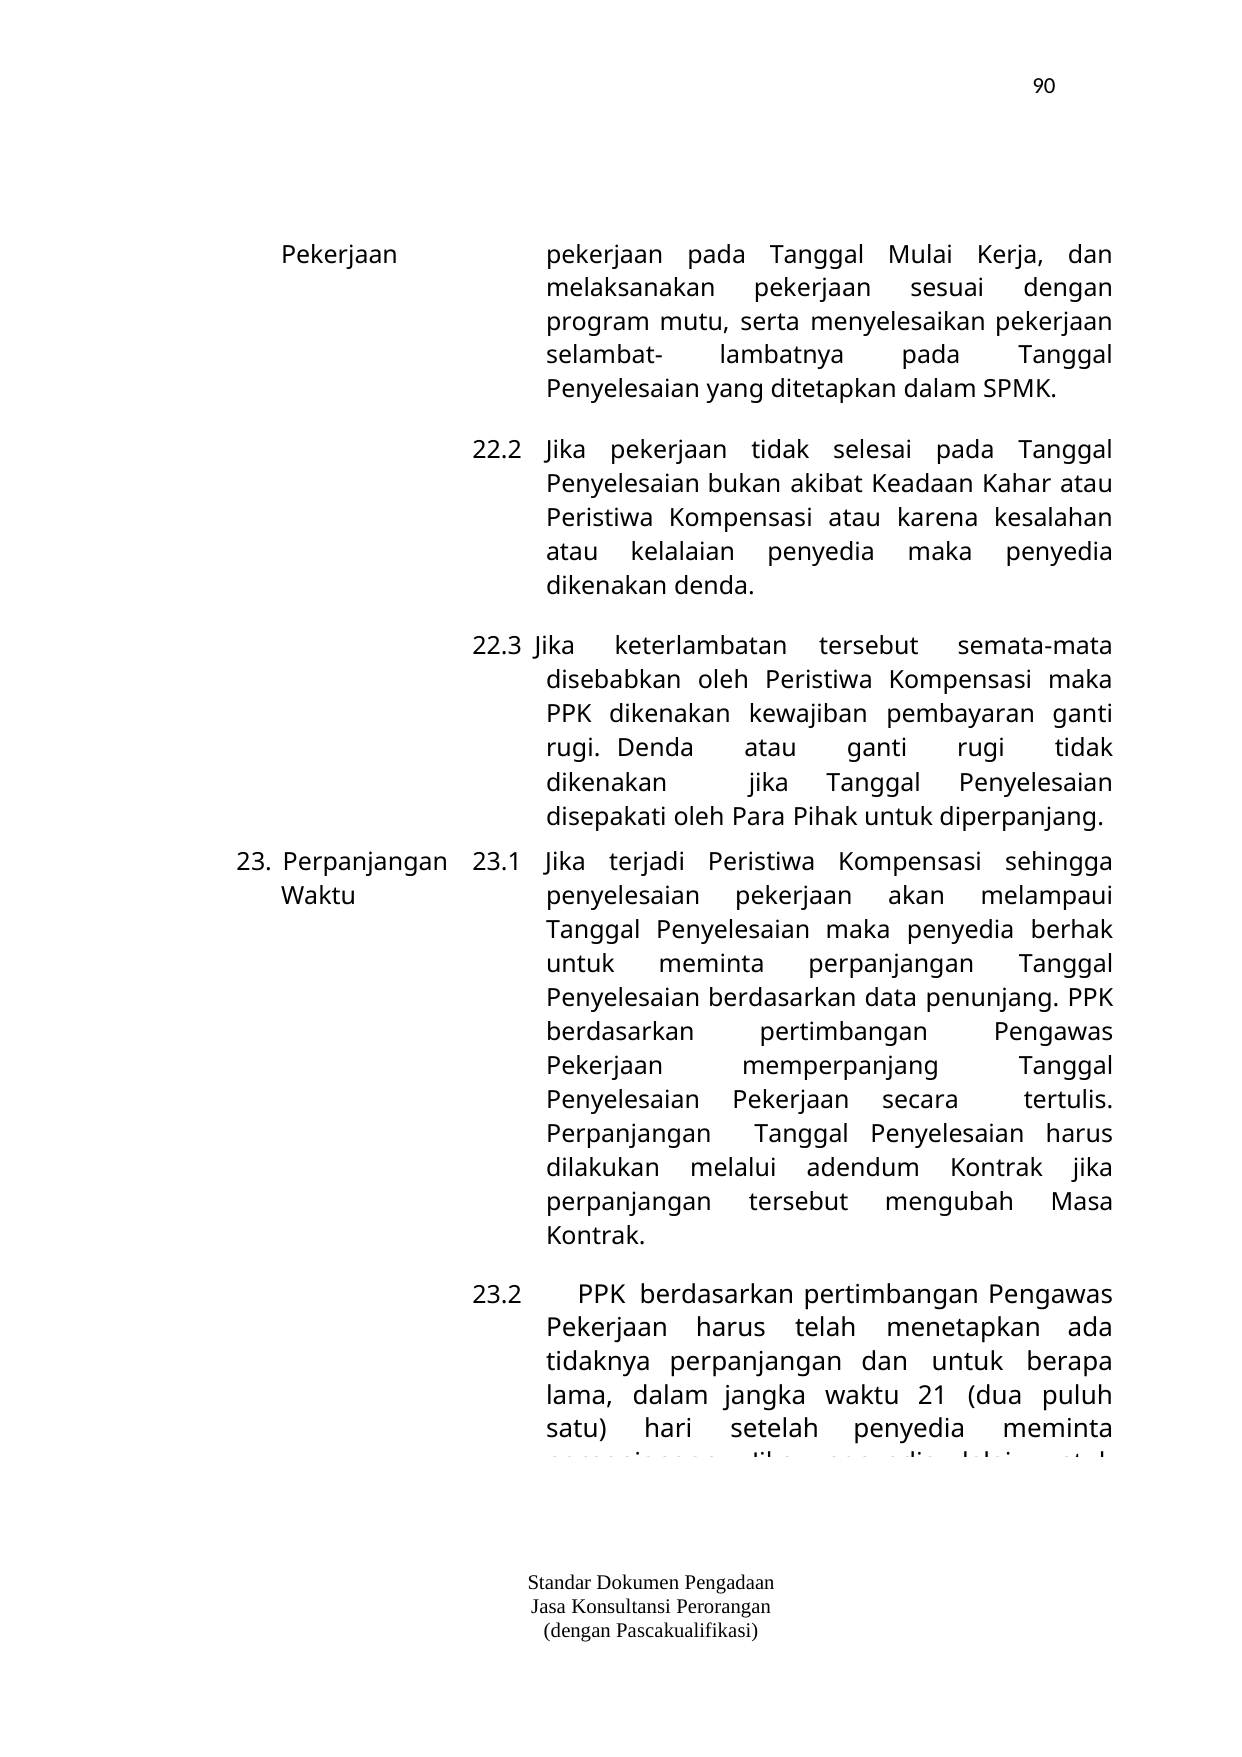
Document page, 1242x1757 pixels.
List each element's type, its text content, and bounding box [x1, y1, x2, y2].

table_cell 23. Perpanjangan Waktu [218, 831, 454, 1456]
table_cell 23.1 Jika terjadi Peristiwa Kompensasi sehingga penyelesaian pekerjaan akan melampaui Tanggal Penyelesaian maka penyedia berhak untuk meminta perpanjangan Tanggal Penyelesaian berdasarkan data penunjang. PPK berdasarkan pertimbangan Pengawas Pekerjaan memperpanjang Tanggal Penyelesaian Pekerjaan secara tertulis. Perpanjangan Tanggal Penyelesaian harus dilakukan melalui adendum Kontrak jika perpanjangan tersebut mengubah Masa Kontrak. 23.2 PPK berdasarkan pertimbangan Pengawas Pekerjaan harus telah menetapkan ada tidaknya perpanjangan dan untuk berapa lama, dalam jangka waktu 21 (dua puluh satu) hari setelah penyedia meminta perpanjangan. Jika penyedia lalai untuk memberikan peringatan dini atas keterlambatan atau tidak dapat bekerja sama untuk mencegah keterlambatan maka keterlambatan seperti ini tidak dapat dijadikan alasan untuk memperpanjang Tanggal Penyelesaian. [454, 831, 1126, 1456]
table_header Pekerjaan [218, 232, 454, 831]
table_header pekerjaan pada Tanggal Mulai Kerja, dan melaksanakan pekerjaan sesuai dengan program mutu, serta menyelesaikan pekerjaan selambat- lambatnya pada Tanggal Penyelesaian yang ditetapkan dalam SPMK. 22.2 Jika pekerjaan tidak selesai pada Tanggal Penyelesaian bukan akibat Keadaan Kahar atau Peristiwa Kompensasi atau karena kesalahan atau kelalaian penyedia maka penyedia dikenakan denda. 22.3 Jika keterlambatan tersebut semata-mata disebabkan oleh Peristiwa Kompensasi maka PPK dikenakan kewajiban pembayaran ganti rugi. Denda atau ganti rugi tidak dikenakan jika Tanggal Penyelesaian disepakati oleh Para Pihak untuk diperpanjang. 22.4 Tanggal Penyelesaian yang dimaksud pada angka 22 ini adalah tanggal penyelesaian semua pekerjaan. [454, 232, 1126, 831]
